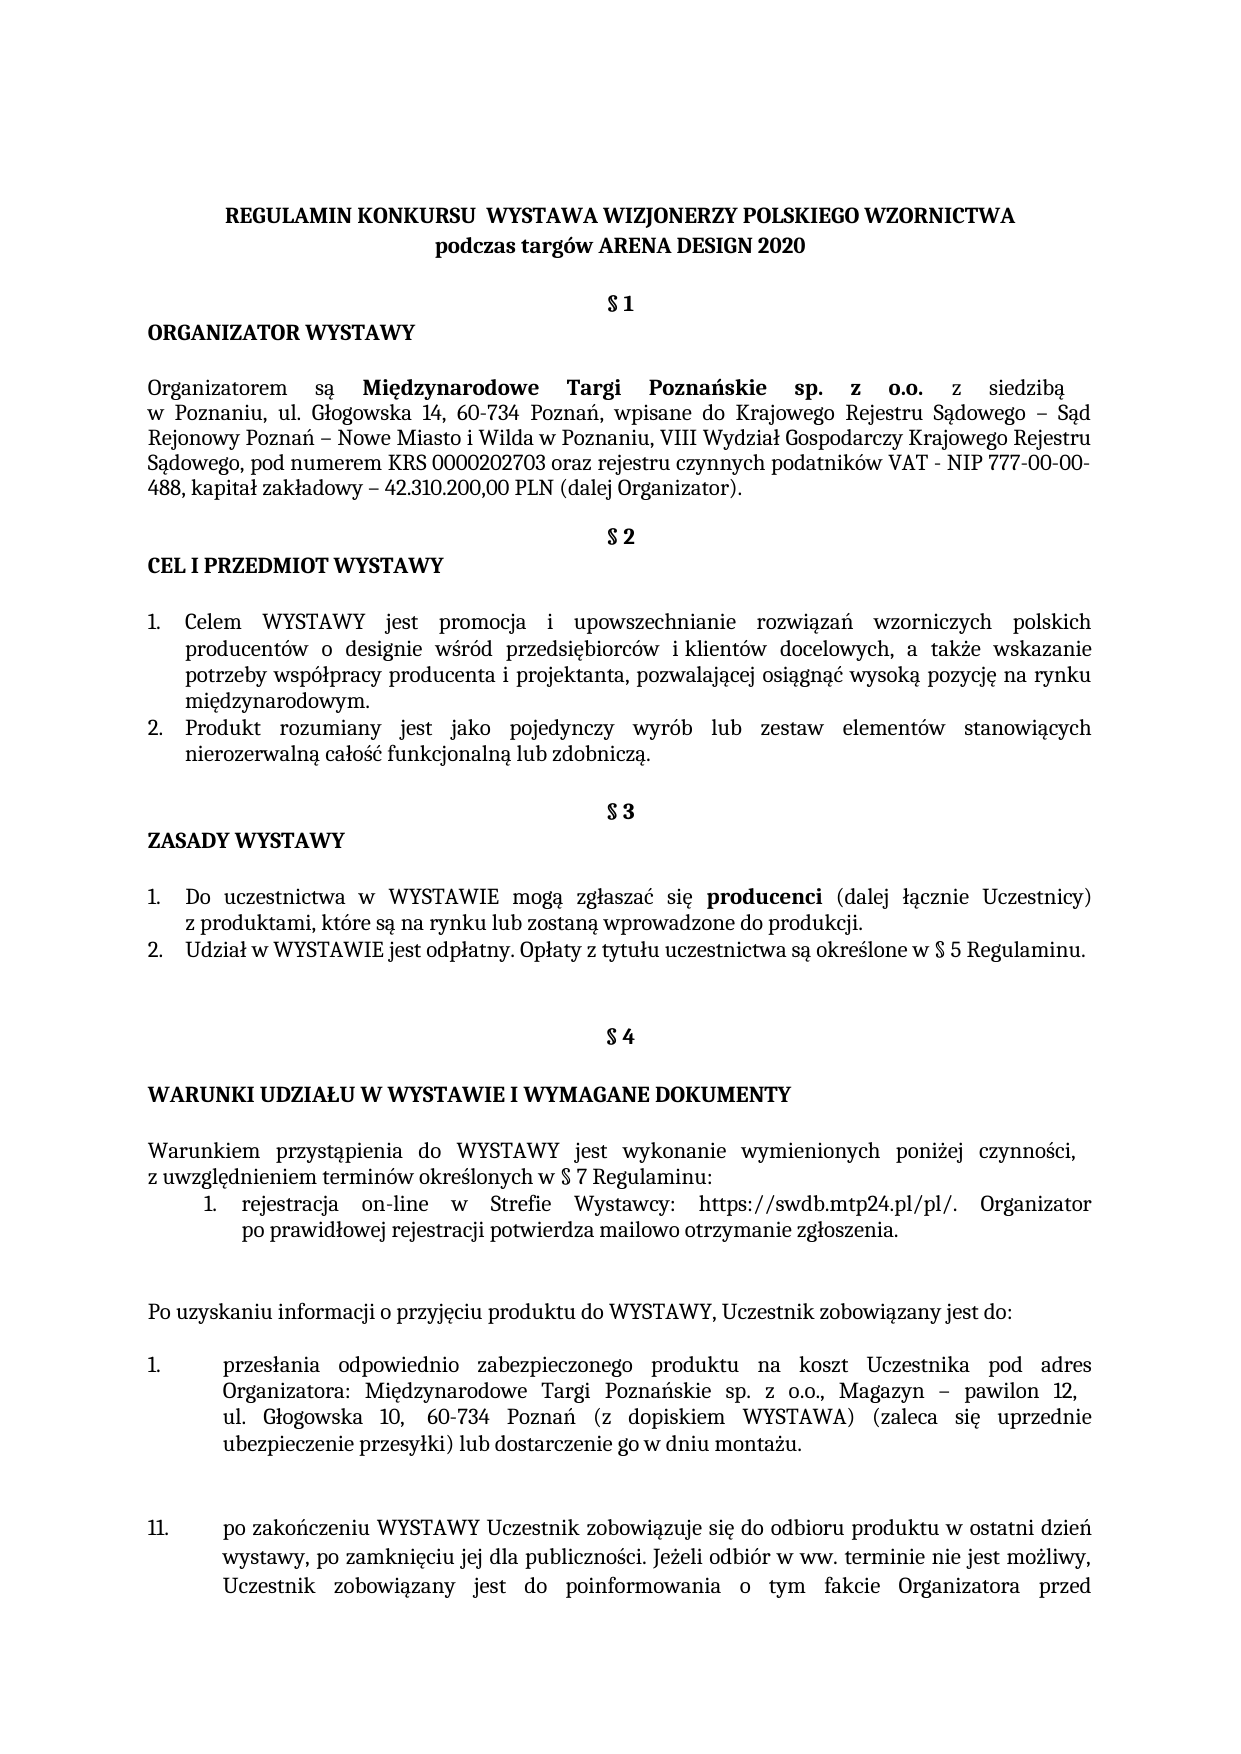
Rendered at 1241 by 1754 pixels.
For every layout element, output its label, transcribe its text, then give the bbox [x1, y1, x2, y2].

text § 4 [148, 1021, 1093, 1050]
text Organizatorem są Międzynarodowe Targi Poznańskie sp. z o.o. z siedzibą w Poznaniu, ul. Głogowska 14, 60-734 Poznań, wpisane do Krajowego Rejestru Sądowego – Sąd Rejonowy Poznań – Nowe Miasto i Wilda w Poznaniu, VIII Wydział Gospodarczy Krajowego Rejestru Sądowego, pod numerem KRS 0000202703 oraz rejestru czynnych podatników VAT - NIP 777-00-00-488, kapitał zakładowy – 42.310.200,00 PLN (dalej Organizator). [148, 376, 1093, 501]
list Produkt rozumiany jest jako pojedynczy wyrób lub zestaw elementów stanowiących nierozerwalną całość funkcjonalną lub zdobniczą. [148, 714, 1093, 767]
text § 1 [148, 288, 1093, 317]
text § 2 [148, 521, 1093, 551]
text § 3 [148, 796, 1093, 825]
text CEL I PRZEDMIOT WYSTAWY [148, 551, 1093, 580]
text WARUNKI UDZIAŁU W WYSTAWIE I WYMAGANE DOKUMENTY [148, 1079, 1093, 1109]
text podczas targów ARENA DESIGN 2020 [148, 230, 1093, 259]
text 1. przesłania odpowiednio zabezpieczonego produktu na koszt Uczestnika pod adres Organizatora: Międzynarodowe Targi Poznańskie sp. z o.o., Magazyn – pawilon 12, ul. Głogowska 10, 60-734 Poznań (z dopiskiem WYSTAWA) (zaleca się uprzednie ubezpieczenie przesyłki) lub dostarczenie go w dniu montażu. [148, 1351, 1093, 1457]
list Do uczestnictwa w WYSTAWIE mogą zgłaszać się producenci (dalej łącznie Uczestnicy) z produktami, które są na rynku lub zostaną wprowadzone do produkcji. [148, 884, 1093, 936]
text ORGANIZATOR WYSTAWY [148, 317, 1093, 346]
list Udział w WYSTAWIE jest odpłatny. Opłaty z tytułu uczestnictwa są określone w § 5 Regulaminu. [148, 936, 1093, 963]
list rejestracja on-line w Strefie Wystawcy: https://swdb.mtp24.pl/pl/. Organizator po prawidłowej rejestracji potwierdza mailowo otrzymanie zgłoszenia. [204, 1191, 1093, 1243]
list Celem WYSTAWY jest promocja i upowszechnianie rozwiązań wzorniczych polskich producentów o designie wśród przedsiębiorców i klientów docelowych, a także wskazanie potrzeby współpracy producenta i projektanta, pozwalającej osiągnąć wysoką pozycję na rynku międzynarodowym. [148, 609, 1093, 714]
text REGULAMIN KONKURSU WYSTAWA WIZJONERZY POLSKIEGO WZORNICTWA [148, 201, 1093, 230]
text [148, 1512, 1093, 1599]
text Po uzyskaniu informacji o przyjęciu produktu do WYSTAWY, Uczestnik zobowiązany jest do: [148, 1296, 1093, 1325]
text ZASADY WYSTAWY [148, 825, 1093, 854]
text Warunkiem przystąpienia do WYSTAWY jest wykonanie wymienionych poniżej czynności, z uwzględnieniem terminów określonych w § 7 Regulaminu: [148, 1138, 1093, 1191]
